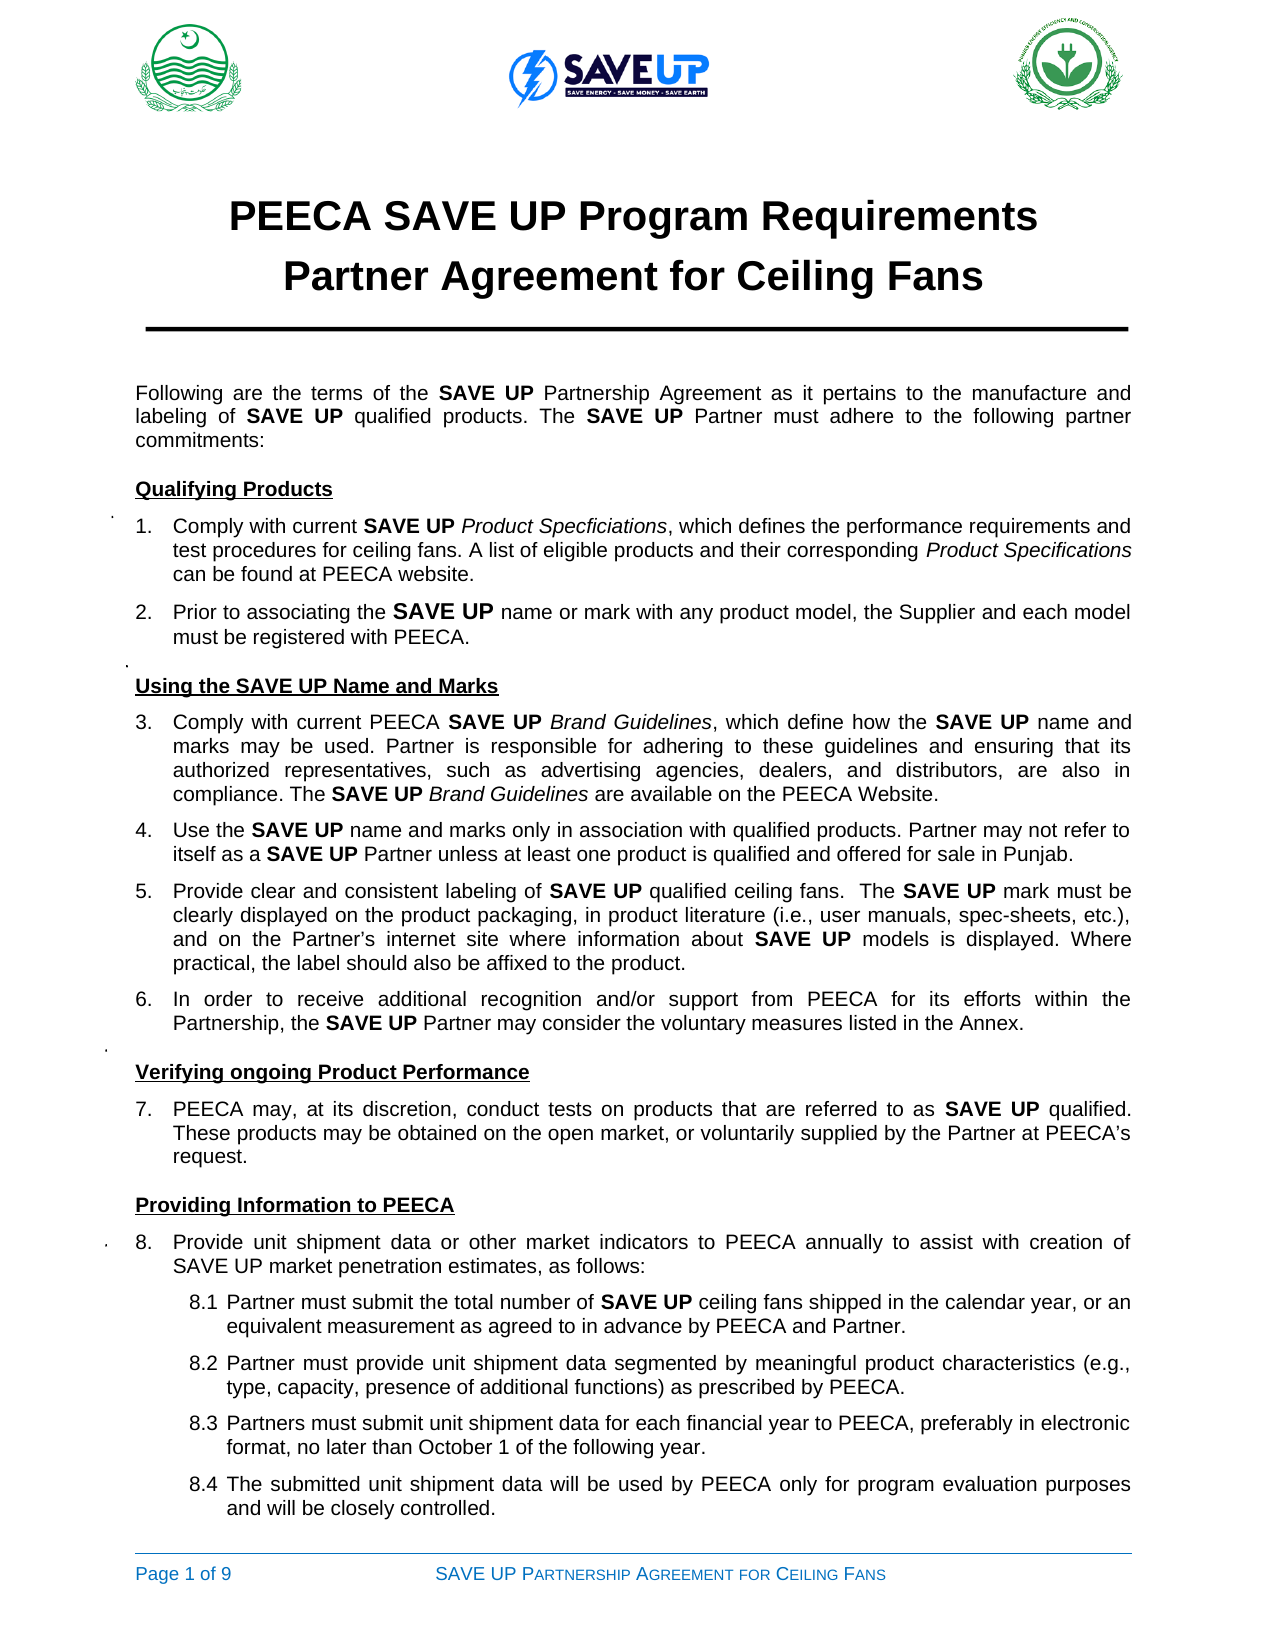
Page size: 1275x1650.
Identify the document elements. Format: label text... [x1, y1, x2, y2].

list In order to receive additional recognition and/or support from PEECA for its efforts within the Partnership, the SAVE UP Partner may consider the voluntary measures listed in the Annex. [135, 987, 1132, 1035]
list Provide unit shipment data or other market indicators to PEECA annually to assist with creation of SAVE UP market penetration estimates, as follows: [135, 1230, 1132, 1278]
subtitle Qualifying Products [135, 477, 1132, 501]
title Partner Agreement for Ceiling Fans [135, 252, 1132, 300]
list Comply with current SAVE UP Product Specficiations, which defines the performance requirements and test procedures for ceiling fans. A list of eligible products and their corresponding Product Specifications can be found at PEECA website. [135, 514, 1132, 586]
list Prior to associating the SAVE UP name or mark with any product model, the Supplier and each model must be registered with PEECA. [135, 598, 1132, 648]
list The submitted unit shipment data will be used by PEECA only for program evaluation purposes and will be closely controlled. [189, 1471, 1132, 1519]
subtitle Verifying ongoing Product Performance [135, 1060, 1132, 1084]
title PEECA SAVE UP Program Requirements [135, 191, 1132, 239]
text Following are the terms of the SAVE UP Partnership Agreement as it pertains to the manufacture and labeling of SAVE UP qualified products. The SAVE UP Partner must adhere to the following partner commitments: [135, 380, 1132, 452]
picture [986, 12, 1151, 131]
subtitle Providing Information to PEECA [135, 1193, 1132, 1217]
list Provide clear and consistent labeling of SAVE UP qualified ceiling fans. The SAVE UP mark must be clearly displayed on the product packaging, in product literature (i.e., user manuals, spec-sheets, etc.), and on the Partner’s internet site where information about SAVE UP models is displayed. Where practical, the label should also be affixed to the product. [135, 879, 1132, 974]
list Partner must submit the total number of SAVE UP ceiling fans shipped in the calendar year, or an equivalent measurement as agreed to in advance by PEECA and Partner. [189, 1290, 1132, 1338]
subtitle Using the SAVE UP Name and Marks [135, 673, 1132, 697]
list Partners must submit unit shipment data for each financial year to PEECA, preferably in electronic format, no later than October 1 of the following year. [189, 1411, 1132, 1459]
picture [498, 21, 725, 126]
list Partner must provide unit shipment data segmented by meaningful product characteristics (e.g., type, capacity, presence of additional functions) as prescribed by PEECA. [189, 1351, 1132, 1398]
list PEECA may, at its discretion, conduct tests on products that are referred to as SAVE UP qualified. These products may be obtained on the open market, or voluntarily supplied by the Partner at PEECA’s request. [135, 1096, 1132, 1168]
list Use the SAVE UP name and marks only in association with qualified products. Partner may not refer to itself as a SAVE UP Partner unless at least one product is qualified and offered for sale in Punjab. [135, 818, 1132, 866]
list Comply with current PEECA SAVE UP Brand Guidelines, which define how the SAVE UP name and marks may be used. Partner is responsible for adhering to these guidelines and ensuring that its authorized representatives, such as advertising agencies, dealers, and distributors, are also in compliance. The SAVE UP Brand Guidelines are available on the PEECA Website. [135, 710, 1132, 806]
picture [135, 24, 242, 112]
